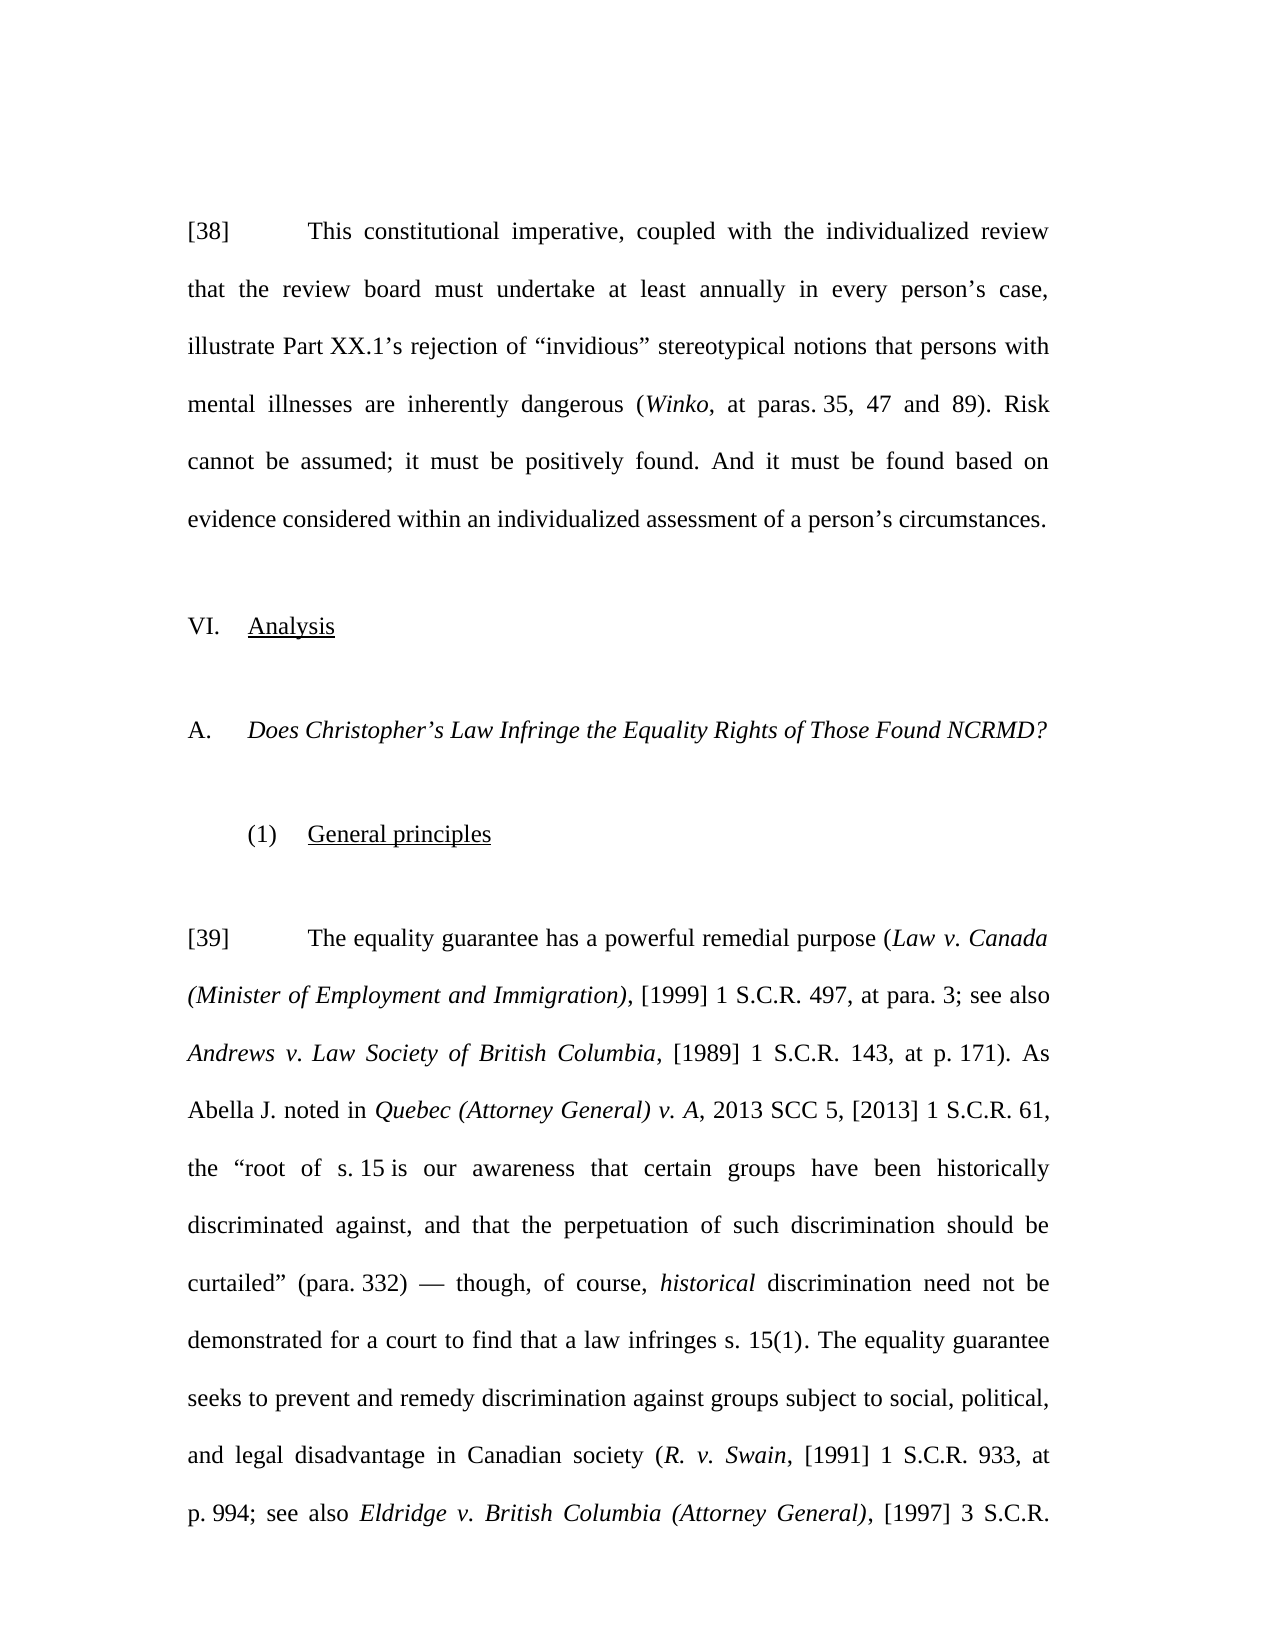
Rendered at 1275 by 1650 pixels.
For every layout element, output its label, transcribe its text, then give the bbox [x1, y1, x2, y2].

title Does Christopher’s Law Infringe the Equality Rights of Those Found NCRMD? [187, 715, 1050, 744]
title General principles [247, 819, 1050, 848]
title Analysis [187, 611, 1050, 640]
text This constitutional imperative, coupled with the individualized review that the review board must undertake at least annually in every person’s case, illustrate Part XX.1’s rejection of “invidious” stereotypical notions that persons with mental illnesses are inherently dangerous (Winko, at paras. 35, 47 and 89). Risk cannot be assumed; it must be positively found. And it must be found based on evidence considered within an individualized assessment of a person’s circumstances. [187, 216, 1050, 533]
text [187, 923, 1050, 1526]
